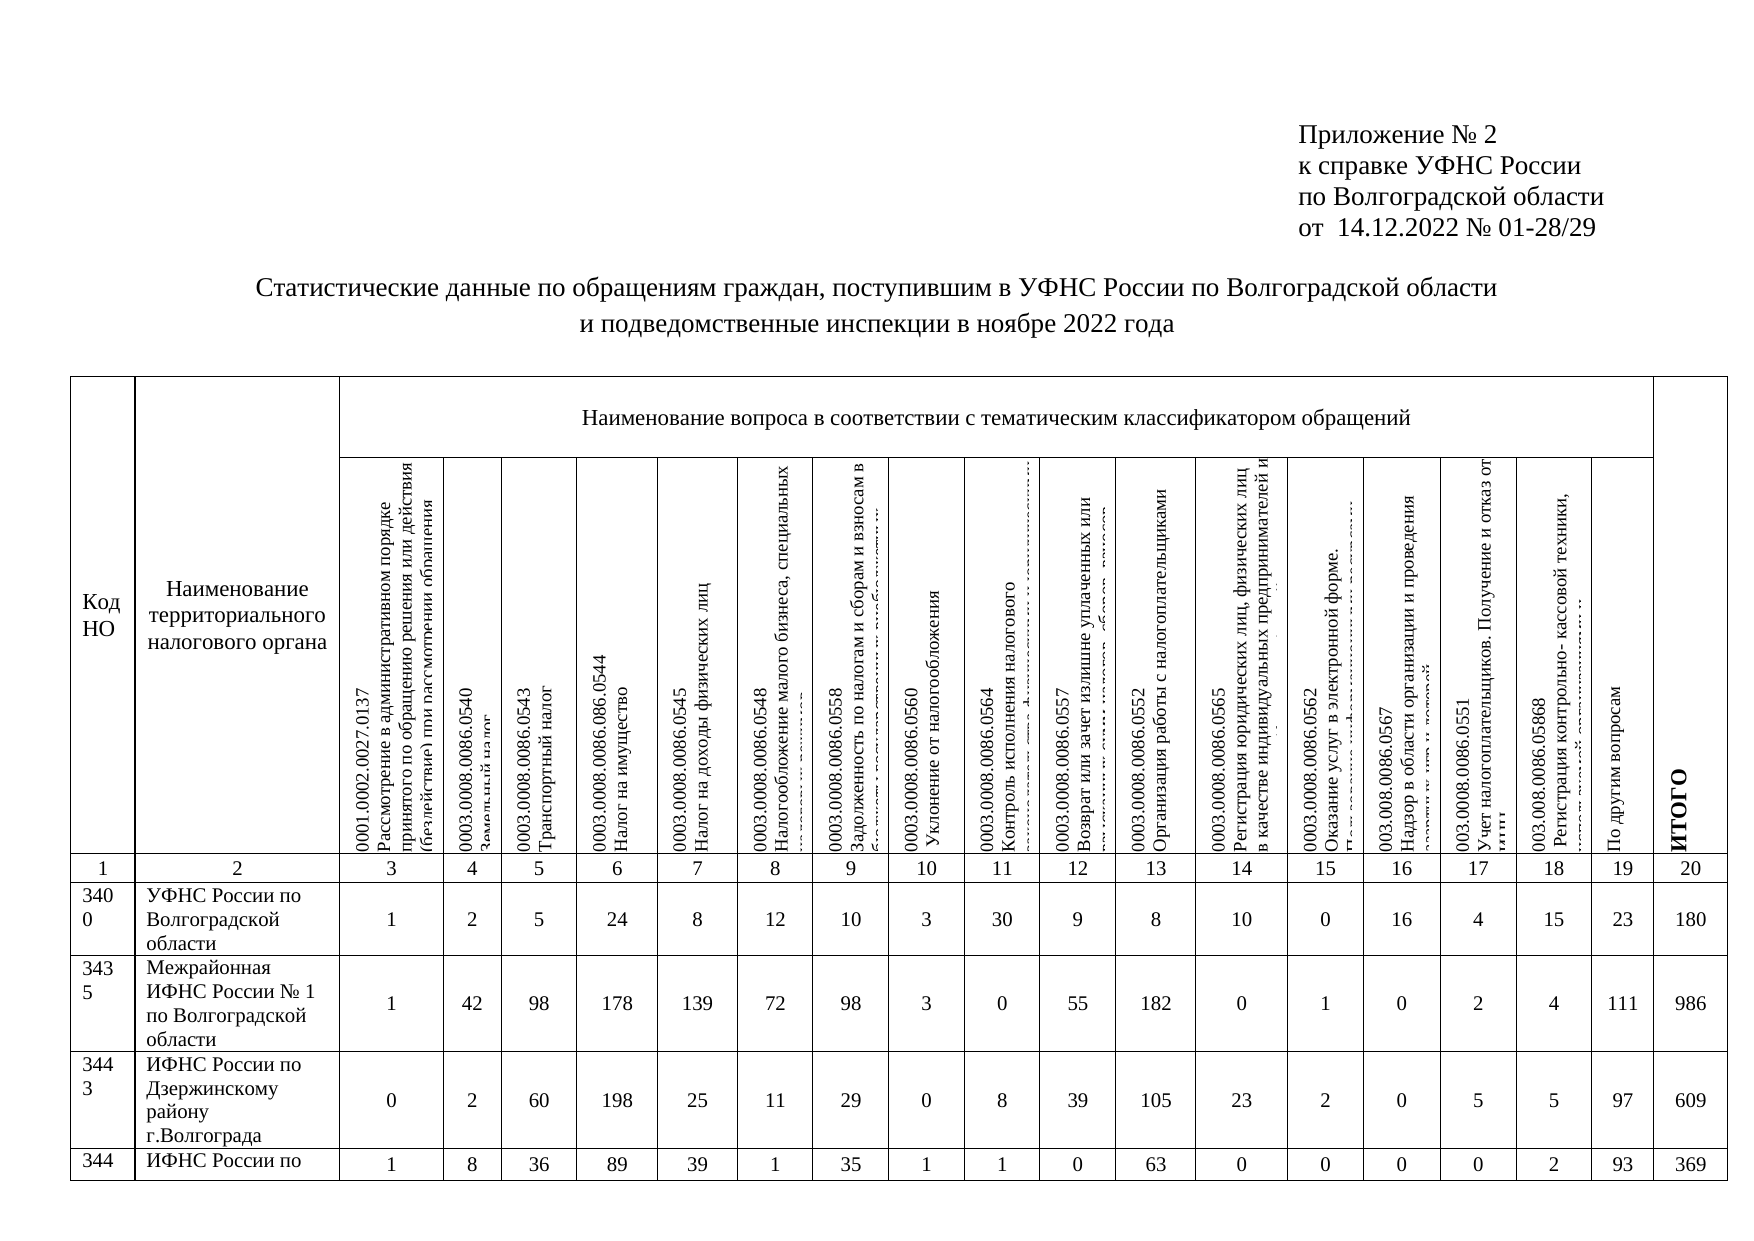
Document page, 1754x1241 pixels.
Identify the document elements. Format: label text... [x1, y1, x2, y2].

table_cell 1 [340, 1149, 443, 1180]
table_cell 0 [1196, 956, 1287, 1051]
table_cell 8 [965, 1052, 1039, 1147]
table_cell 4 [1517, 956, 1591, 1051]
table_cell 369 [1654, 1149, 1727, 1180]
table_cell 29 [813, 1052, 888, 1147]
table_cell 0003.0008.0086.0557 Возврат или зачет излишне уплаченных или взысканных сумм налогов, сборов, взносов, пеней, и штрафов [1040, 458, 1115, 852]
table_cell 0 [1196, 1149, 1287, 1180]
table_cell 2 [1441, 956, 1516, 1051]
table_cell 1 [340, 883, 443, 955]
table_cell 11 [738, 1052, 812, 1147]
table_cell 0 [1364, 956, 1440, 1051]
table_cell 198 [577, 1052, 657, 1147]
table_cell 0003.0008.0086.0562 Оказание услуг в электронной форме. Пользование информационными ресурсами [1288, 458, 1363, 852]
table_cell 93 [1592, 1149, 1653, 1180]
table_cell 9 [1040, 883, 1115, 955]
table_cell 0 [1288, 1149, 1363, 1180]
table_cell 0003.0008.0086.0560 Уклонение от налогообложения [889, 458, 964, 852]
table_cell 178 [577, 956, 657, 1051]
table_header Наименование территориального налогового органа [136, 377, 339, 852]
table_cell 0003.0008.0086.0545 Налог на доходы физических лиц [658, 458, 737, 852]
table_cell 23 [1196, 1052, 1287, 1147]
table_cell 12 [738, 883, 812, 955]
table_cell 139 [658, 956, 737, 1051]
table_cell 55 [1040, 956, 1115, 1051]
table_cell Межрайонная ИФНС России № 1 по Волгоградской области [136, 956, 339, 1051]
table_cell 0003.0008.0086.0564 Контроль исполнения налогового законодательства физическими и юридическими лицами [965, 458, 1039, 852]
table_cell 986 [1654, 956, 1727, 1051]
table_cell 0003.0008.0086.086.0544 Налог на имущество [577, 458, 657, 852]
table_cell 4 [1441, 883, 1516, 955]
table_cell 35 [813, 1149, 888, 1180]
table_cell 1 [738, 1149, 812, 1180]
table_cell 4 [444, 854, 501, 882]
table_cell 003.008.0086.0567 Надзор в области организации и проведения азартных игр и лотерей [1364, 458, 1440, 852]
table_cell 12 [1040, 854, 1115, 882]
table_cell 2 [1288, 1052, 1363, 1147]
table_header Наименование вопроса в соответствии с тематическим классификатором обращений [340, 377, 1653, 457]
table_cell 0001.0002.0027.0137 Рассмотрение в административном порядке принятого по обращению решения или действия (бездействие) при рассмотрении обращения [340, 458, 443, 852]
table_header Код НО [71, 377, 134, 852]
table_cell 6 [577, 854, 657, 882]
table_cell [136, 1149, 339, 1180]
table_cell 18 [1517, 854, 1591, 882]
table_cell 0003.0008.0086.0540 Земельный налог [444, 458, 501, 852]
table_cell 10 [1196, 883, 1287, 955]
table_cell 0003.0008.0086.0552 Организация работы с налогоплательщиками [1116, 458, 1195, 852]
table_cell ИФНС России по Дзержинскому району г.Волгограда [136, 1052, 339, 1147]
table_cell 25 [658, 1052, 737, 1147]
table_cell 0003.0008.0086.0558 Задолженность по налогам и сборам и взносам в бюджеты государственных внебюджетных фондов [813, 458, 888, 852]
table_cell 72 [738, 956, 812, 1051]
table_cell 20 [1654, 854, 1727, 882]
table_cell 14 [1196, 854, 1287, 882]
text к справке УФНС России [1224, 149, 1636, 180]
table_cell 182 [1116, 956, 1195, 1051]
table_cell 5 [1517, 1052, 1591, 1147]
table_cell 3 [889, 956, 964, 1051]
table_cell По другим вопросам [1592, 458, 1653, 852]
table_cell 1 [1288, 956, 1363, 1051]
table_cell 0 [1040, 1149, 1115, 1180]
table_cell 2 [444, 1052, 501, 1147]
table_cell 0003.0008.0086.0548 Налогообложение малого бизнеса, специальных налоговых режимов [738, 458, 812, 852]
table_cell 003.008.0086.05868 Регистрация контрольно- кассовой техники, используемой организациями и индивидуальными предпринимателями [1517, 458, 1591, 852]
table_cell 5 [1441, 1052, 1516, 1147]
text от 14.12.2022 № 01-28/29 [1224, 212, 1636, 243]
table_cell 19 [1592, 854, 1653, 882]
table_cell 10 [889, 854, 964, 882]
table_cell 63 [1116, 1149, 1195, 1180]
table_header ИТОГО [1654, 377, 1727, 852]
table_cell 11 [965, 854, 1039, 882]
table_cell 7 [658, 854, 737, 882]
table_cell 0 [1441, 1149, 1516, 1180]
table_cell 3 [889, 883, 964, 955]
table_cell 13 [1116, 854, 1195, 882]
table_cell 180 [1654, 883, 1727, 955]
table_cell 003.0008.0086.0551 Учет налогоплательщиков. Получение и отказ от ИНН [1441, 458, 1516, 852]
table_cell 15 [1517, 883, 1591, 955]
text и подведомственные инспекции в ноябре 2022 года [118, 307, 1636, 338]
table_cell 15 [1288, 854, 1363, 882]
table_cell 0 [1364, 1052, 1440, 1147]
table_cell 39 [1040, 1052, 1115, 1147]
table_cell 105 [1116, 1052, 1195, 1147]
table_cell 1 [340, 956, 443, 1051]
table_cell 10 [813, 883, 888, 955]
table_cell 3443 [71, 1052, 134, 1147]
table_cell 0 [965, 956, 1039, 1051]
table_cell 3435 [71, 956, 134, 1051]
table_cell 98 [813, 956, 888, 1051]
table_cell 0 [1288, 883, 1363, 955]
table_cell 42 [444, 956, 501, 1051]
table_cell 609 [1654, 1052, 1727, 1147]
table_cell 17 [1441, 854, 1516, 882]
table_cell 111 [1592, 956, 1653, 1051]
table_cell 24 [577, 883, 657, 955]
table_cell 3444 [71, 1149, 134, 1180]
table_cell 5 [502, 854, 576, 882]
table_cell 0 [340, 1052, 443, 1147]
table_cell 39 [658, 1149, 737, 1180]
table_cell 8 [444, 1149, 501, 1180]
table_cell 3 [340, 854, 443, 882]
table_cell 8 [1116, 883, 1195, 955]
table_cell 2 [1517, 1149, 1591, 1180]
table_cell 36 [502, 1149, 576, 1180]
table_cell УФНС России по Волгоградской области [136, 883, 339, 955]
text по Волгоградской области [1298, 180, 1636, 212]
table_cell 1 [71, 854, 134, 882]
table_cell 8 [738, 854, 812, 882]
table_cell 60 [502, 1052, 576, 1147]
table_cell 0 [889, 1052, 964, 1147]
table_cell 8 [658, 883, 737, 955]
table_cell 2 [444, 883, 501, 955]
table_cell 98 [502, 956, 576, 1051]
table_cell 23 [1592, 883, 1653, 955]
table_cell 9 [813, 854, 888, 882]
table_cell 5 [502, 883, 576, 955]
table_cell 0003.0008.0086.0543 Транспортный налог [502, 458, 576, 852]
table_cell 0003.0008.0086.0565 Регистрация юридических лиц, физических лиц в качестве индивидуальных предпринимателей и крестьянских (фермерских) хозяйств [1196, 458, 1287, 852]
table_cell 1 [965, 1149, 1039, 1180]
table_cell 30 [965, 883, 1039, 955]
table_cell 0 [1364, 1149, 1440, 1180]
table_cell 2 [136, 854, 339, 882]
text Приложение № 2 [1224, 118, 1636, 149]
table_cell 16 [1364, 854, 1440, 882]
table_cell 97 [1592, 1052, 1653, 1147]
table_cell 1 [889, 1149, 964, 1180]
table_cell 16 [1364, 883, 1440, 955]
table_cell 3400 [71, 883, 134, 955]
table_cell 89 [577, 1149, 657, 1180]
text Статистические данные по обращениям граждан, поступившим в УФНС России по Волгоградской области [118, 271, 1636, 303]
